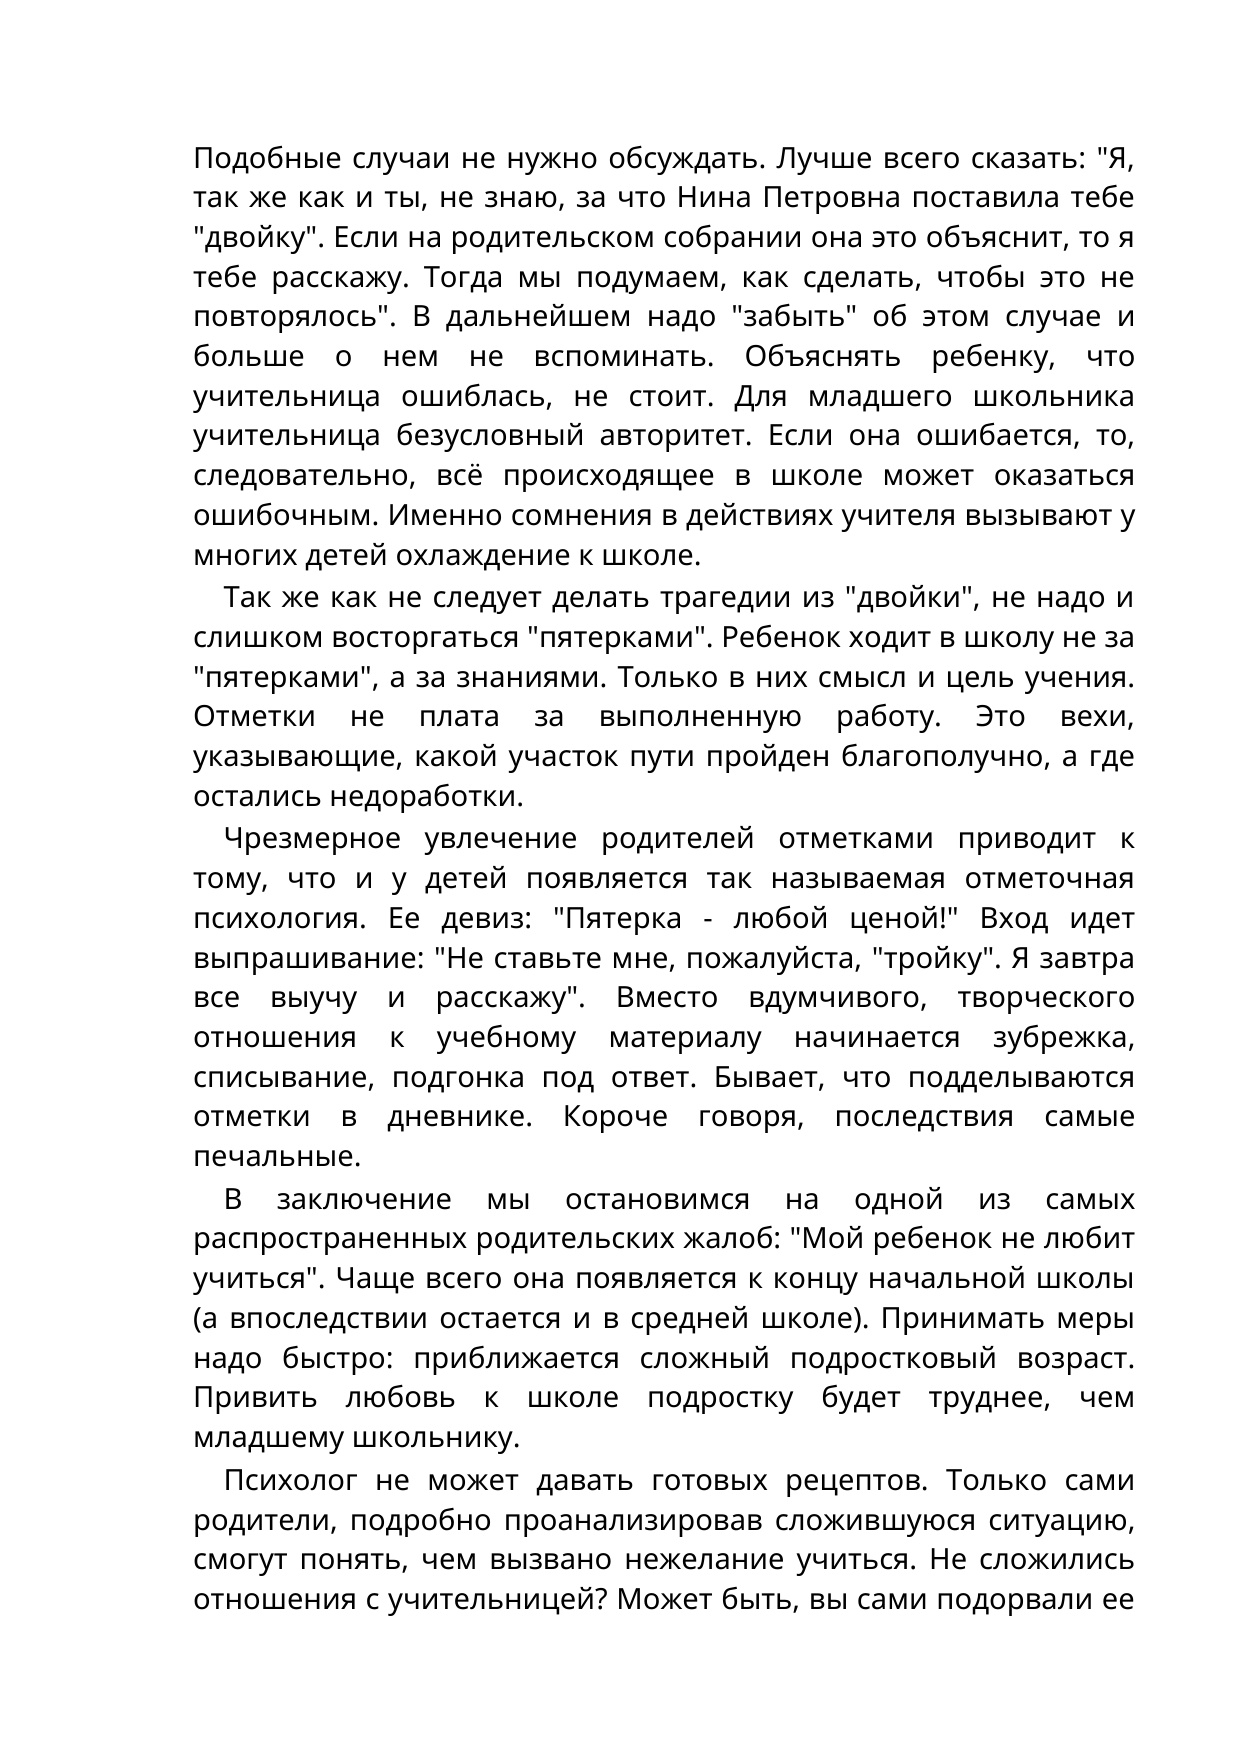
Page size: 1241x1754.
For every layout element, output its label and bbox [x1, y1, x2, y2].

table_header [177, 118, 1152, 1633]
